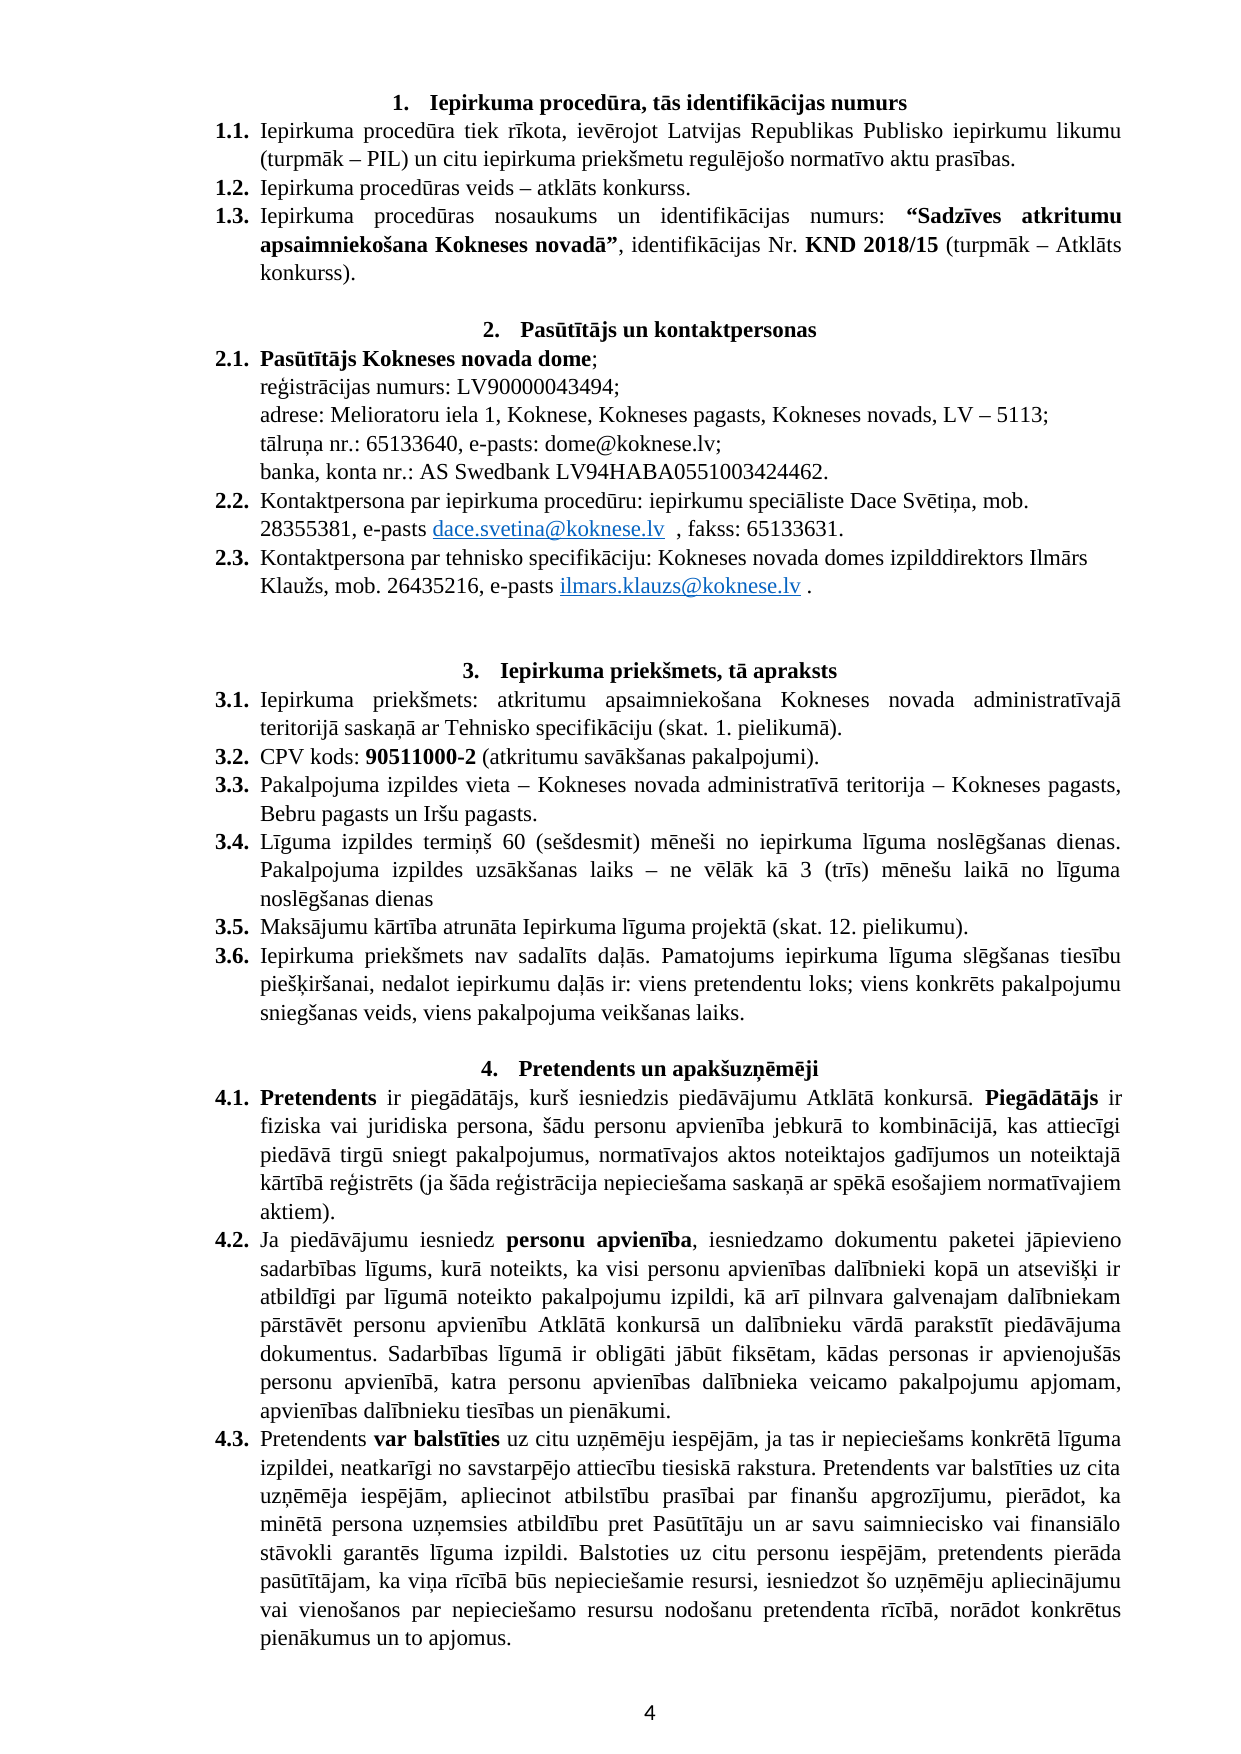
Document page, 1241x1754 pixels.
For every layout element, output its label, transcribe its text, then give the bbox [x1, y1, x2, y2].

list Iepirkuma procedūra, tās identifikācijas numurs [177, 89, 1122, 115]
list Kontaktpersona par iepirkuma procedūru: iepirkumu speciāliste Dace Svētiņa, mob. 28355381, e-pasts dace.svetina@koknese.lv , fakss: 65133631. [215, 487, 1122, 542]
list Kontaktpersona par tehnisko specifikāciju: Kokneses novada domes izpilddirektors Ilmārs Klaužs, mob. 26435216, e-pasts ilmars.klauzs@koknese.lv . [215, 544, 1122, 598]
list Pakalpojuma izpildes vieta – Kokneses novada administratīvā teritorija – Kokneses pagasts, Bebru pagasts un Iršu pagasts. [215, 771, 1122, 826]
list Pasūtītājs Kokneses novada dome; [215, 344, 1122, 371]
list Līguma izpildes termiņš 60 (sešdesmit) mēneši no iepirkuma līguma noslēgšanas dienas. Pakalpojuma izpildes uzsākšanas laiks – ne vēlāk kā 3 (trīs) mēnešu laikā no līguma noslēgšanas dienas [215, 828, 1122, 911]
list tālruņa nr.: 65133640, e-pasts: dome@koknese.lv; [260, 430, 1122, 456]
list Pretendents var balstīties uz citu uzņēmēju iespējām, ja tas ir nepieciešams konkrētā līguma izpildei, neatkarīgi no savstarpējo attiecību tiesiskā rakstura. Pretendents var balstīties uz cita uzņēmēja iespējām, apliecinot atbilstību prasībai par finanšu apgrozījumu, pierādot, ka minētā persona uzņemsies atbildību pret Pasūtītāju un ar savu saimniecisko vai finansiālo stāvokli garantēs līguma izpildi. Balstoties uz citu personu iespējām, pretendents pierāda pasūtītājam, ka viņa rīcībā būs nepieciešamie resursi, iesniedzot šo uzņēmēju apliecinājumu vai vienošanos par nepieciešamo resursu nodošanu pretendenta rīcībā, norādot konkrētus pienākumus un to apjomus. [215, 1425, 1122, 1651]
list Maksājumu kārtība atrunāta Iepirkuma līguma projektā (skat. 12. pielikumu). [215, 913, 1122, 940]
list Iepirkuma priekšmets: atkritumu apsaimniekošana Kokneses novada administratīvajā teritorijā saskaņā ar Tehnisko specifikāciju (skat. 1. pielikumā). [215, 686, 1122, 741]
list Pretendents ir piegādātājs, kurš iesniedzis piedāvājumu Atklātā konkursā. Piegādātājs ir fiziska vai juridiska persona, šādu personu apvienība jebkurā to kombinācijā, kas attiecīgi piedāvā tirgū sniegt pakalpojumus, normatīvajos aktos noteiktajos gadījumos un noteiktajā kārtībā reģistrēts (ja šāda reģistrācija nepieciešama saskaņā ar spēkā esošajiem normatīvajiem aktiem). [215, 1084, 1122, 1224]
list Ja piedāvājumu iesniedz personu apvienība, iesniedzamo dokumentu paketei jāpievieno sadarbības līgums, kurā noteikts, ka visi personu apvienības dalībnieki kopā un atsevišķi ir atbildīgi par līgumā noteikto pakalpojumu izpildi, kā arī pilnvara galvenajam dalībniekam pārstāvēt personu apvienību Atklātā konkursā un dalībnieku vārdā parakstīt piedāvājuma dokumentus. Sadarbības līgumā ir obligāti jābūt fiksētam, kādas personas ir apvienojušās personu apvienībā, katra personu apvienības dalībnieka veicamo pakalpojumu apjomam, apvienības dalībnieku tiesības un pienākumi. [215, 1226, 1122, 1423]
list banka, konta nr.: AS Swedbank LV94HABA0551003424462. [260, 458, 1122, 485]
list Iepirkuma procedūra tiek rīkota, ievērojot Latvijas Republikas Publisko iepirkumu likumu (turpmāk – PIL) un citu iepirkuma priekšmetu regulējošo normatīvo aktu prasības. [215, 117, 1122, 172]
list adrese: Melioratoru iela 1, Koknese, Kokneses pagasts, Kokneses novads, LV – 5113; [260, 401, 1122, 428]
list reģistrācijas numurs: LV90000043494; [260, 373, 1122, 399]
list Pretendents un apakšuzņēmēji [177, 1056, 1122, 1082]
list Iepirkuma procedūras veids – atklāts konkurss. [215, 174, 1122, 200]
list Iepirkuma priekšmets, tā apraksts [177, 657, 1122, 684]
list CPV kods: 90511000-2 (atkritumu savākšanas pakalpojumi). [215, 743, 1122, 769]
list Iepirkuma procedūras nosaukums un identifikācijas numurs: “Sadzīves atkritumu apsaimniekošana Kokneses novadā”, identifikācijas Nr. KND 2018/15 (turpmāk – Atklāts konkurss). [215, 202, 1122, 286]
list Pasūtītājs un kontaktpersonas [177, 316, 1122, 342]
list Iepirkuma priekšmets nav sadalīts daļās. Pamatojums iepirkuma līguma slēgšanas tiesību piešķiršanai, nedalot iepirkumu daļās ir: viens pretendentu loks; viens konkrēts pakalpojumu sniegšanas veids, viens pakalpojuma veikšanas laiks. [215, 942, 1122, 1025]
